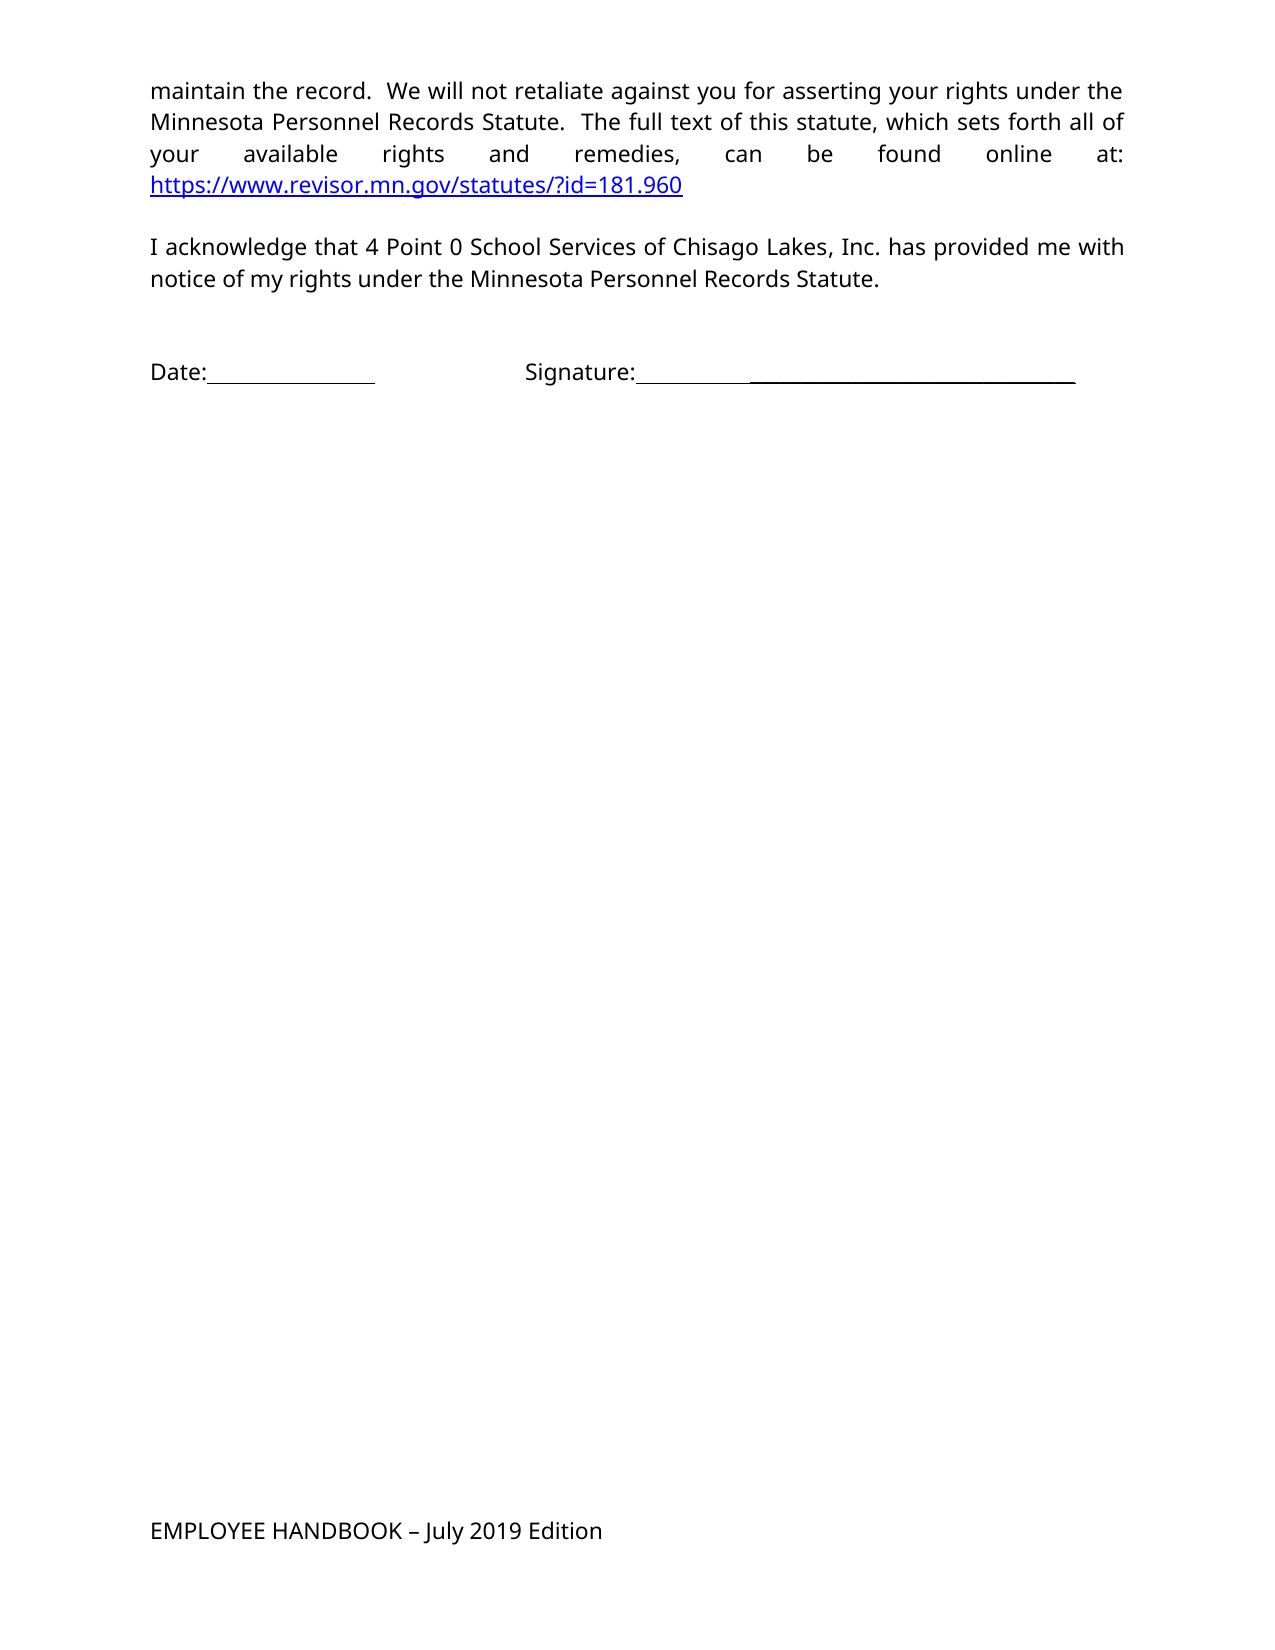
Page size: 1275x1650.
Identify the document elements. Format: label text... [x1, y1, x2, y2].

text I acknowledge that 4 Point 0 School Services of Chisago Lakes, Inc. has provided me with notice of my rights under the Minnesota Personnel Records Statute. [150, 231, 1125, 294]
text Date: Signature: ________________________________ [150, 356, 1125, 387]
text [150, 75, 1125, 200]
